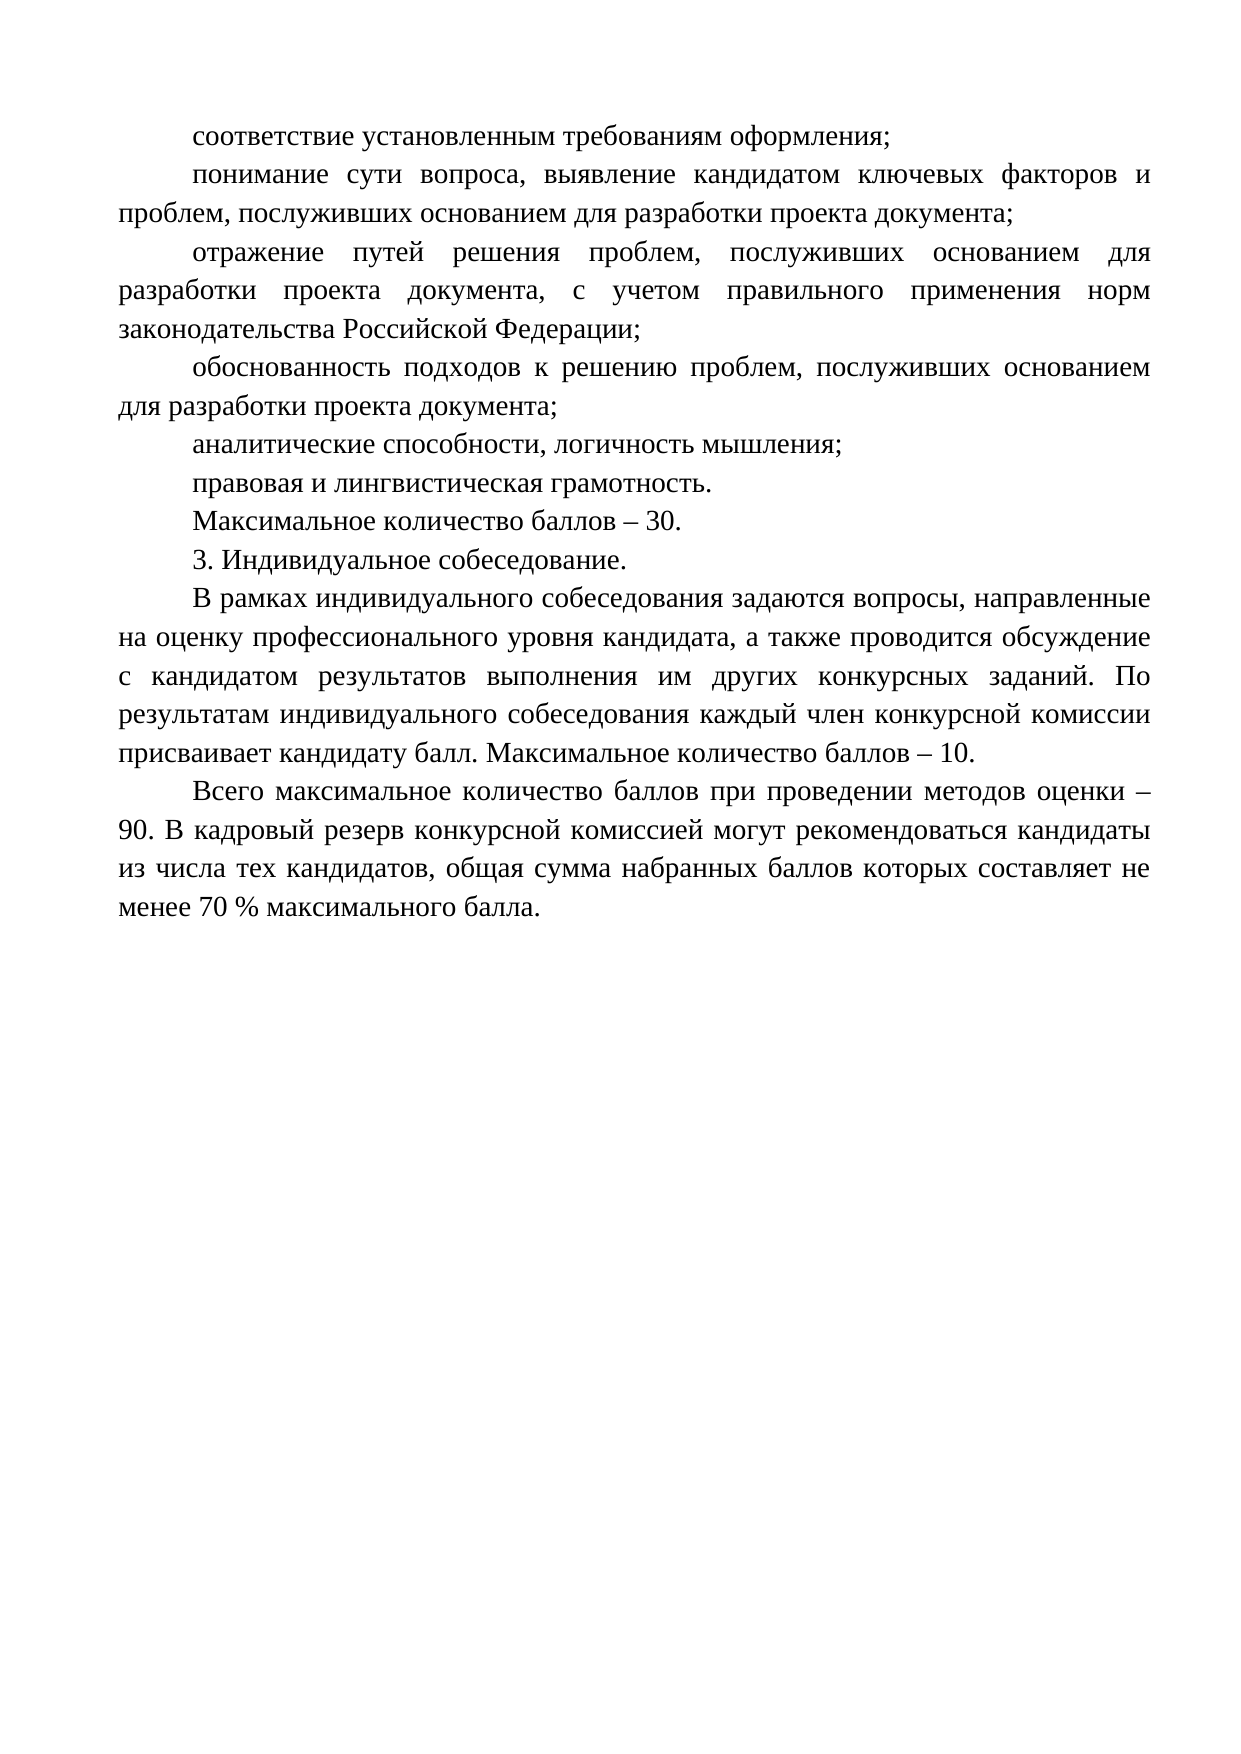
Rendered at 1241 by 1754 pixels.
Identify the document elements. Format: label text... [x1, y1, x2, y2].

list отражение путей решения проблем, послуживших основанием для разработки проекта документа, с учетом правильного применения норм законодательства Российской Федерации; [118, 234, 1152, 344]
list В рамках индивидуального собеседования задаются вопросы, направленные на оценку профессионального уровня кандидата, а также проводится обсуждение с кандидатом результатов выполнения им других конкурсных заданий. По результатам индивидуального собеседования каждый член конкурсной комиссии присваивает кандидату балл. Максимальное количество баллов – 10. [118, 581, 1152, 768]
list Всего максимальное количество баллов при проведении методов оценки – 90. В кадровый резерв конкурсной комиссией могут рекомендоваться кандидаты из числа тех кандидатов, общая сумма набранных баллов которых составляет не менее 70 % максимального балла. [118, 773, 1152, 922]
list правовая и лингвистическая грамотность. [118, 465, 1152, 498]
list обоснованность подходов к решению проблем, послуживших основанием для разработки проекта документа; [118, 349, 1152, 421]
list аналитические способности, логичность мышления; [118, 426, 1152, 460]
list соответствие установленным требованиям оформления; [118, 118, 1152, 152]
list Максимальное количество баллов – 30. [118, 503, 1152, 537]
list 3. Индивидуальное собеседование. [118, 542, 1152, 576]
list понимание сути вопроса, выявление кандидатом ключевых факторов и проблем, послуживших основанием для разработки проекта документа; [118, 157, 1152, 229]
